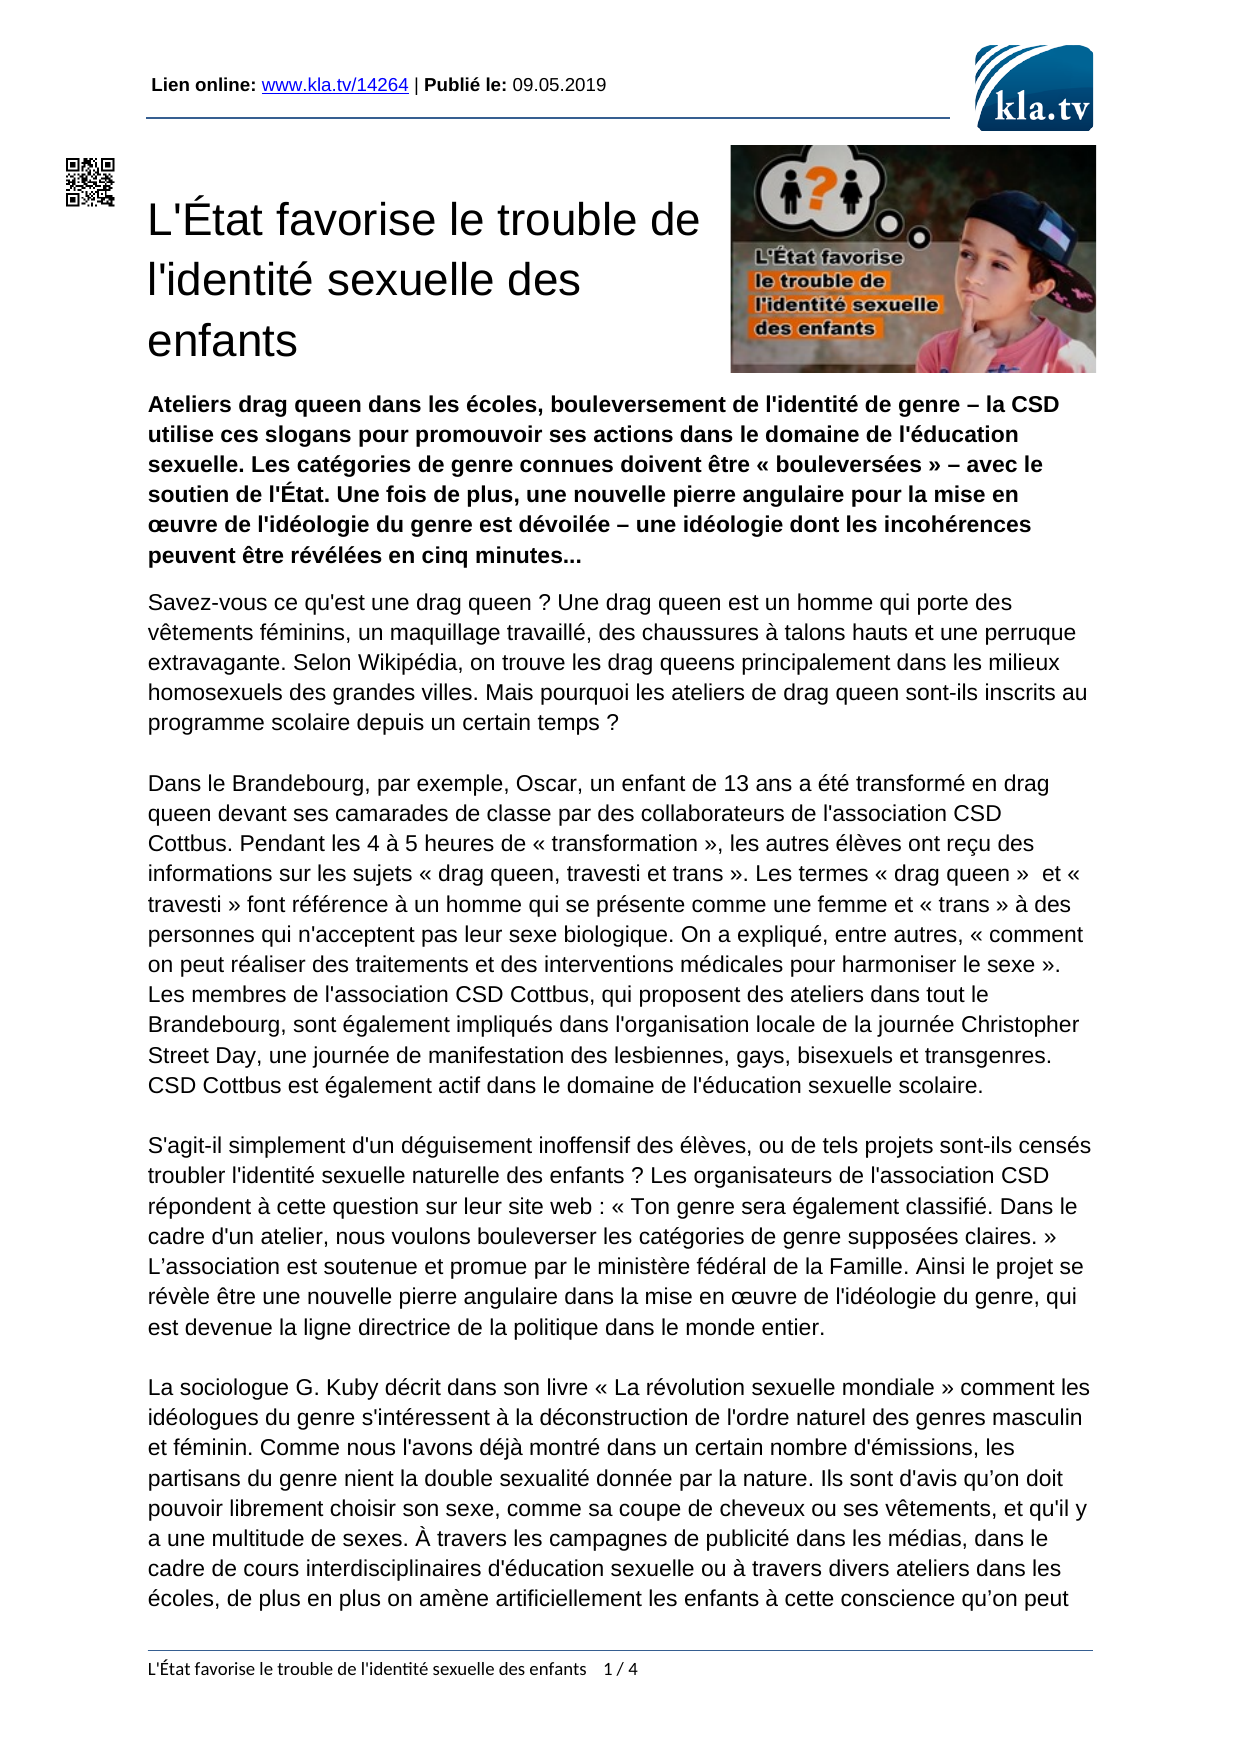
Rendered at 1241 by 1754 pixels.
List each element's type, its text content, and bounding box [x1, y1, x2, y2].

text L'État favorise le trouble de l'identité sexuelle des enfants [148, 192, 1093, 366]
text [148, 588, 1093, 1612]
text Ateliers drag queen dans les écoles, bouleversement de l'identité de genre – la CSD utilise ces slogans pour promouvoir ses actions dans le domaine de l'éducation sexuelle. Les catégories de genre connues doivent être « bouleversées » – avec le soutien de l'État. Une fois de plus, une nouvelle pierre angulaire pour la mise en œuvre de l'idéologie du genre est dévoilée – une idéologie dont les incohérences peuvent être révélées en cinq minutes... [148, 391, 1093, 568]
